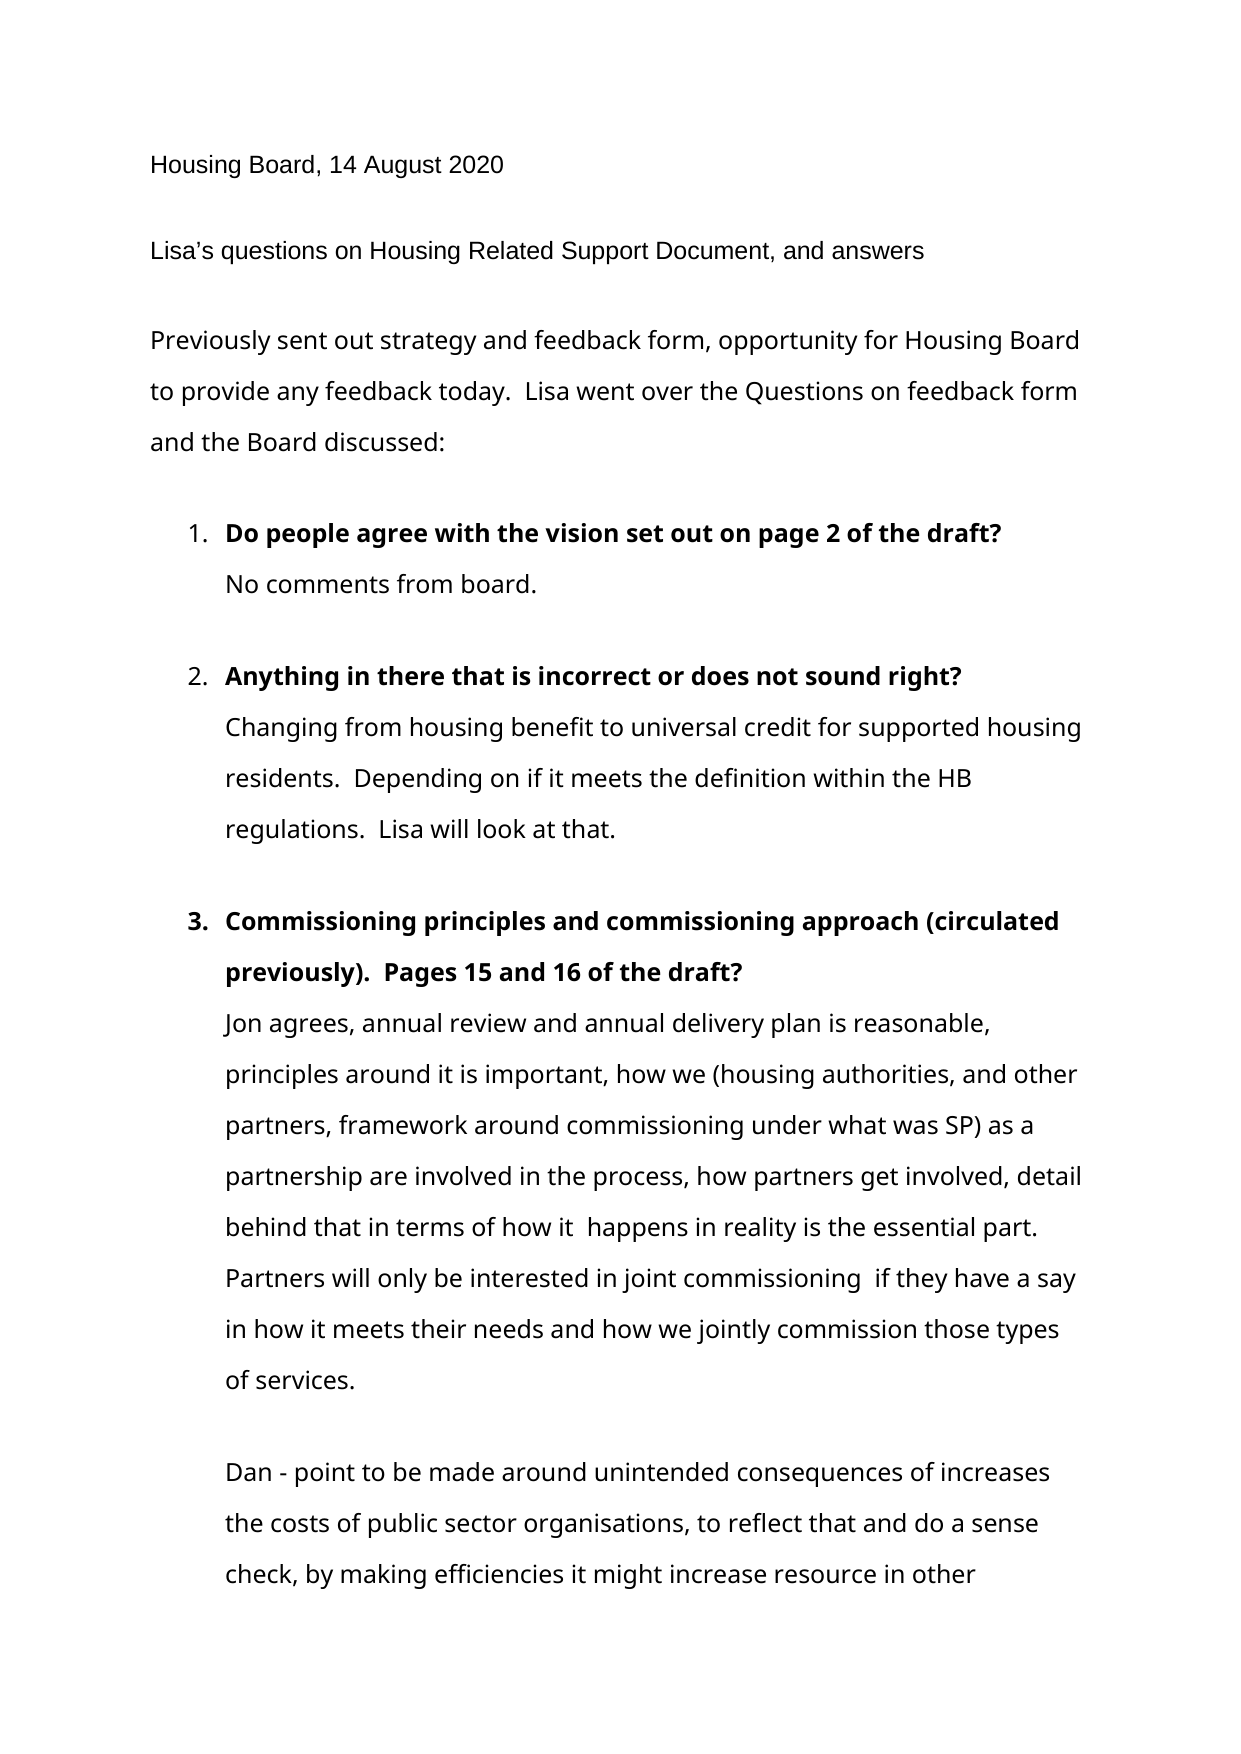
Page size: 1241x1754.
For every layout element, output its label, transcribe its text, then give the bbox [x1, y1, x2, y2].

text Housing Board, 14 August 2020 [150, 150, 1090, 179]
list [225, 1454, 1090, 1591]
text Previously sent out strategy and feedback form, opportunity for Housing Board to provide any feedback today. Lisa went over the Questions on feedback form and the Board discussed: [150, 322, 1090, 502]
list Jon agrees, annual review and annual delivery plan is reasonable, principles around it is important, how we (housing authorities, and other partners, framework around commissioning under what was SP) as a partnership are involved in the process, how partners get involved, detail behind that in terms of how it happens in reality is the essential part. Partners will only be interested in joint commissioning if they have a say in how it meets their needs and how we jointly commission those types of services. [225, 1006, 1090, 1440]
list Do people agree with the vision set out on page 2 of the draft? No comments from board. [187, 516, 1090, 644]
text Lisa’s questions on Housing Related Support Document, and answers [150, 236, 1090, 265]
list Anything in there that is incorrect or does not sound right? Changing from housing benefit to universal credit for supported housing residents. Depending on if it meets the definition within the HB regulations. Lisa will look at that. [187, 659, 1090, 889]
list Commissioning principles and commissioning approach (circulated previously). Pages 15 and 16 of the draft? [187, 903, 1090, 988]
